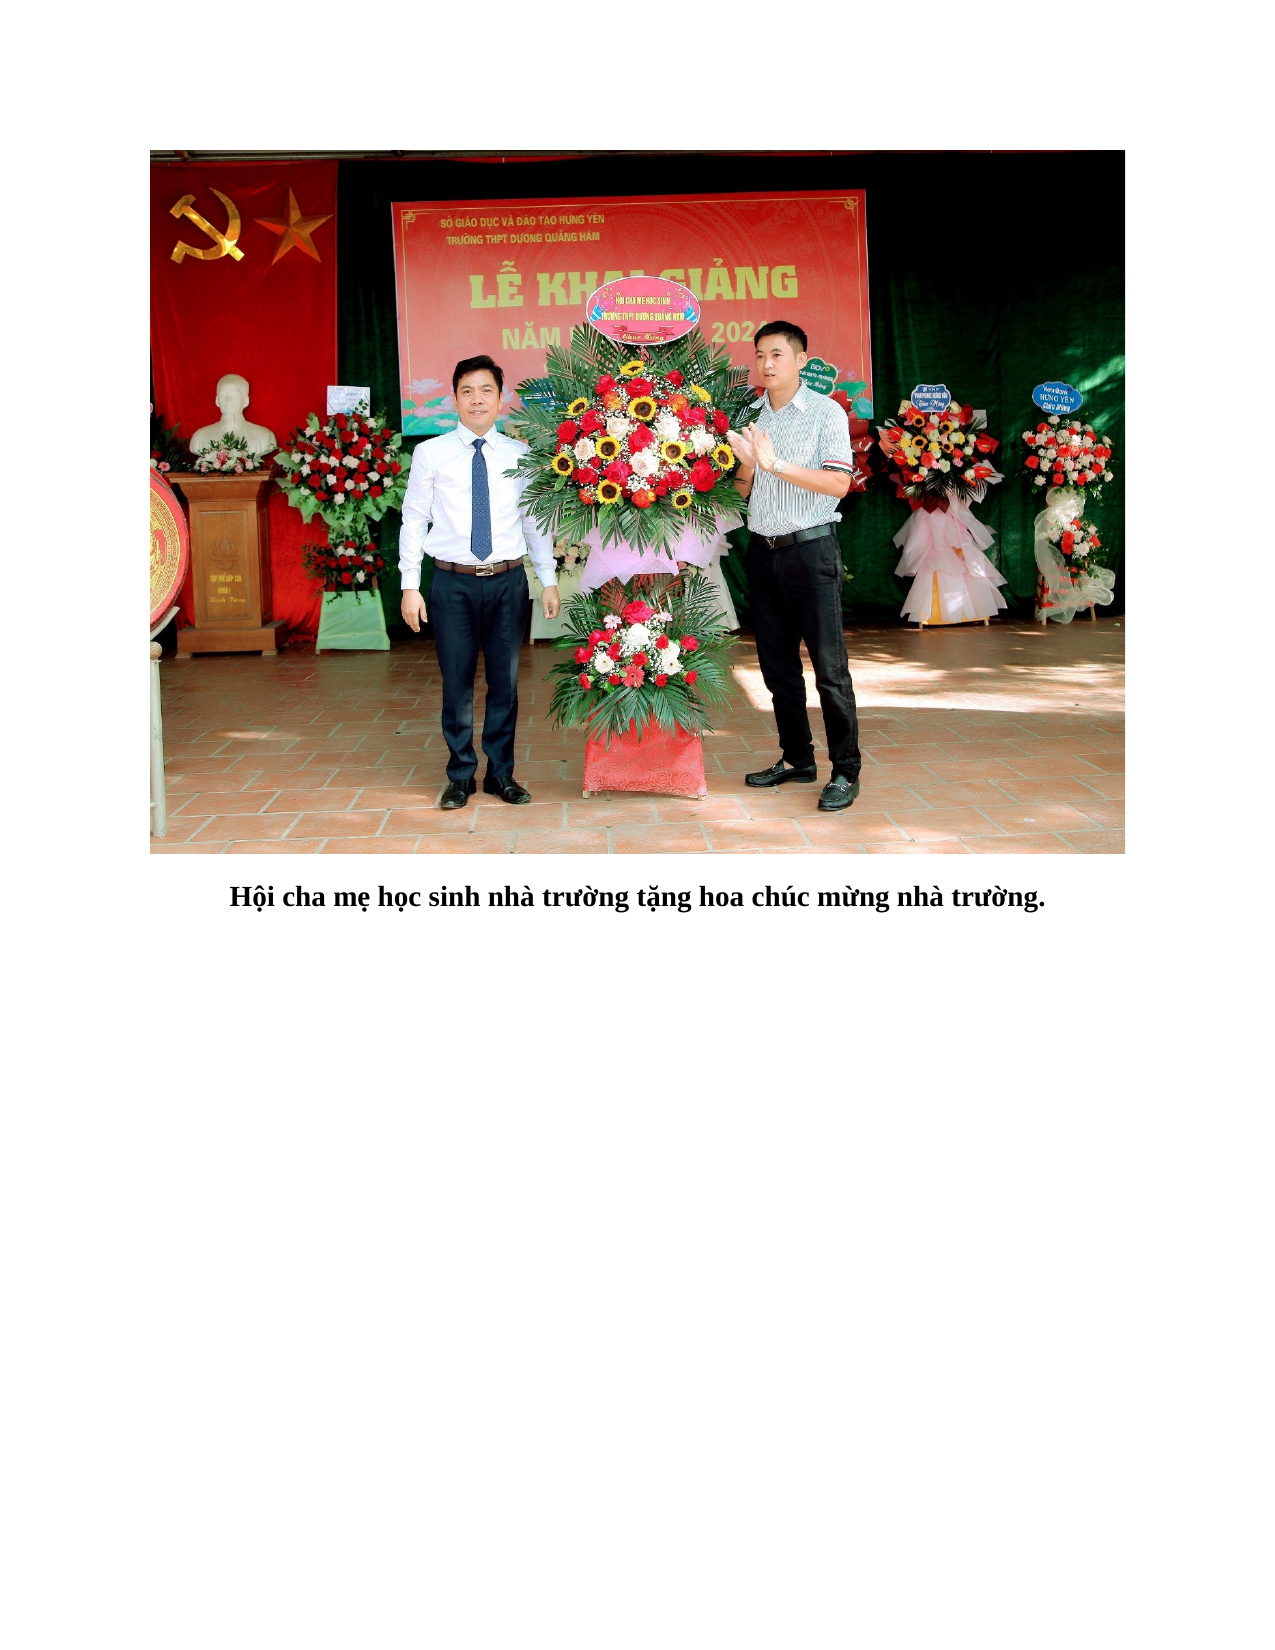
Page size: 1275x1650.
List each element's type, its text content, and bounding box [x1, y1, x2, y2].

picture [150, 150, 1125, 854]
text Hội cha mẹ học sinh nhà trường tặng hoa chúc mừng nhà trường. [150, 879, 1125, 912]
